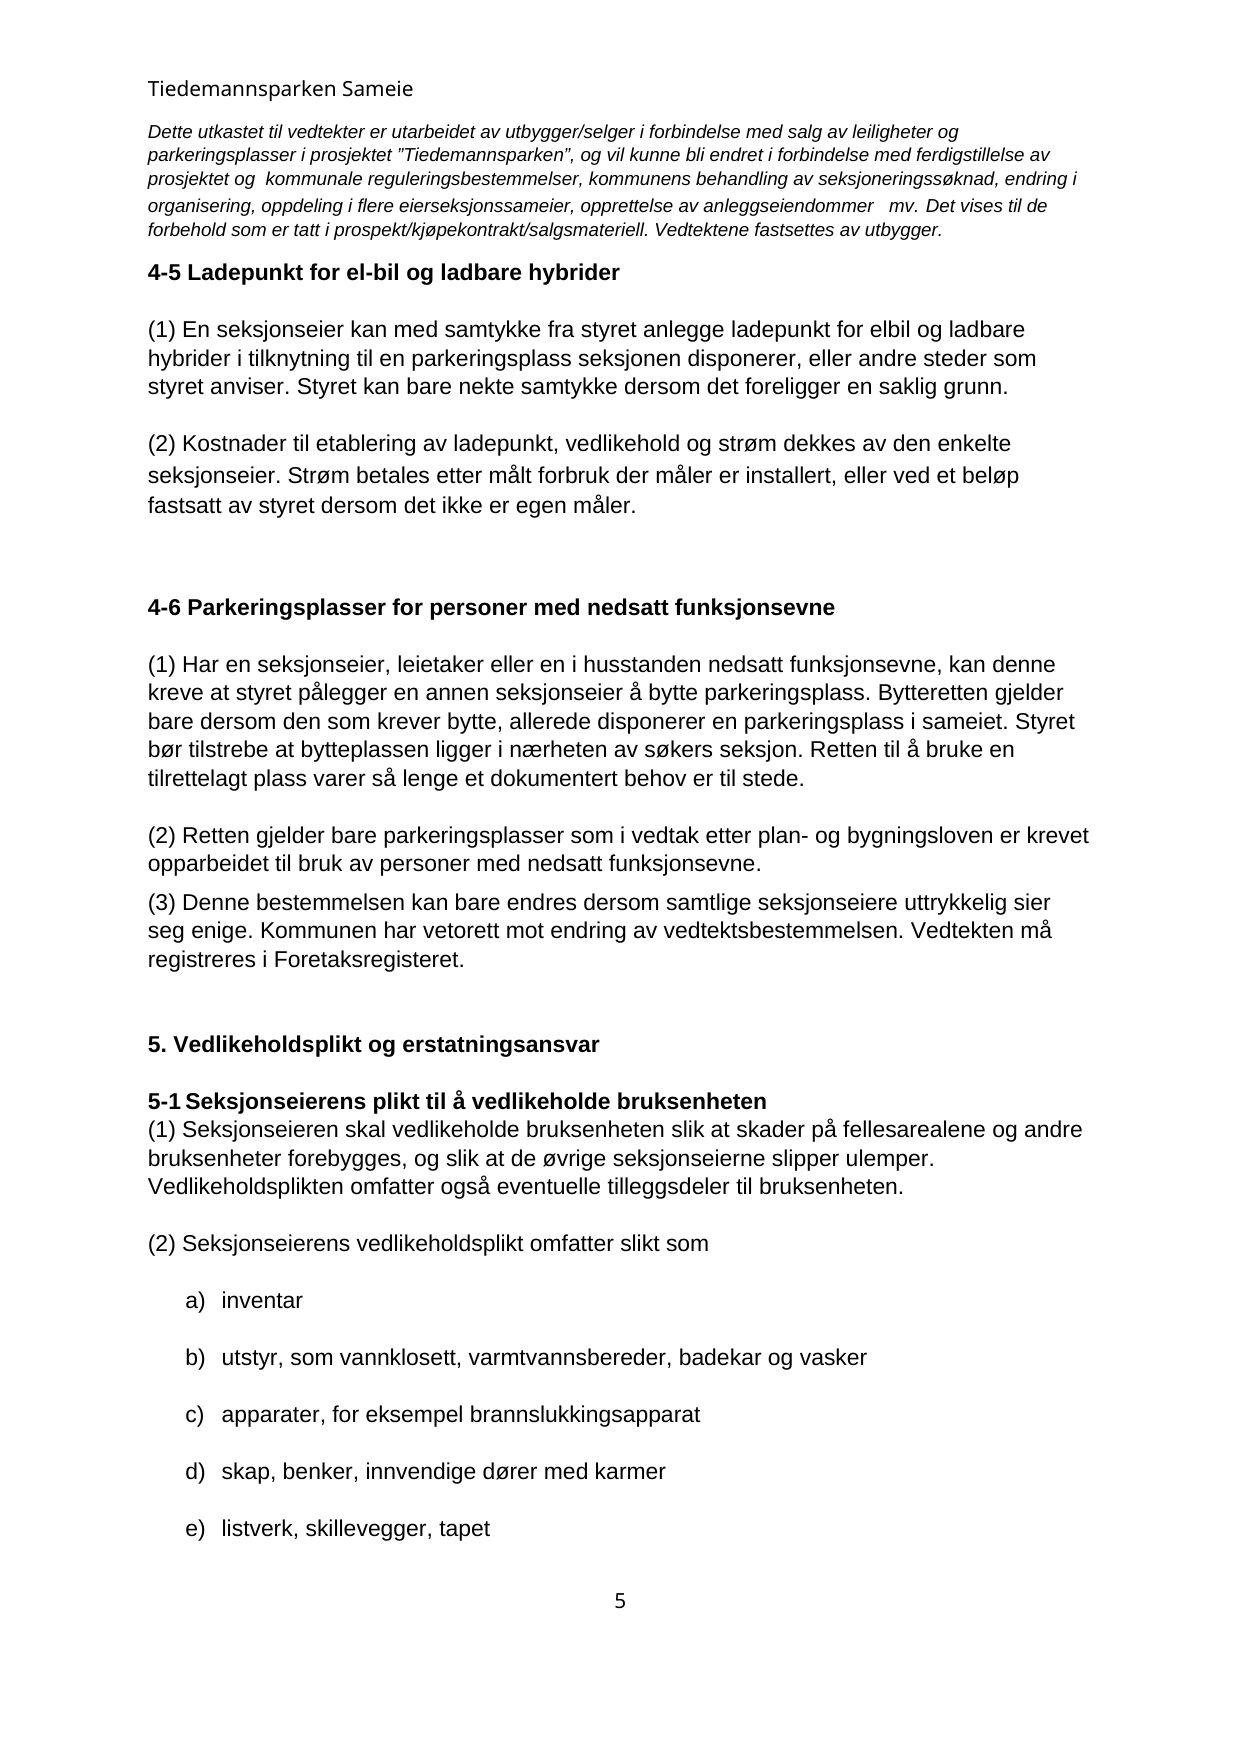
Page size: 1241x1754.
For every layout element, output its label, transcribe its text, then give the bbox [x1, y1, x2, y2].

text (3) Denne bestemmelsen kan bare endres dersom samtlige seksjonseiere uttrykkelig sier seg enige. Kommunen har vetorett mot endring av vedtektsbestemmelsen. Vedtekten må registreres i Foretaksregisteret. [148, 889, 1093, 972]
list inventar [185, 1287, 1093, 1313]
text (2) Retten gjelder bare parkeringsplasser som i vedtak etter plan- og bygningsloven er krevet opparbeidet til bruk av personer med nedsatt funksjonsevne. [148, 822, 1093, 876]
list skap, benker, innvendige dører med karmer [185, 1458, 1093, 1484]
text (1) En seksjonseier kan med samtykke fra styret anlegge ladepunkt for elbil og ladbare hybrider i tilknytning til en parkeringsplass seksjonen disponerer, eller andre steder som styret anviser. Styret kan bare nekte samtykke dersom det foreligger en saklig grunn. [148, 316, 1093, 399]
list Seksjonseierens plikt til å vedlikeholde bruksenheten [148, 1088, 1093, 1114]
text (1) Seksjonseieren skal vedlikeholde bruksenheten slik at skader på fellesarealene og andre bruksenheter forebygges, og slik at de øvrige seksjonseierne slipper ulemper. Vedlikeholdsplikten omfatter også eventuelle tilleggsdeler til bruksenheten. [148, 1116, 1093, 1199]
list listverk, skillevegger, tapet [185, 1514, 1093, 1541]
list utstyr, som vannklosett, varmtvannsbereder, badekar og vasker [185, 1344, 1093, 1370]
text 4-6 Parkeringsplasser for personer med nedsatt funksjonsevne [148, 594, 1093, 620]
text (2) Kostnader til etablering av ladepunkt, vedlikehold og strøm dekkes av den enkelte seksjonseier. Strøm betales etter målt forbruk der måler er installert, eller ved et beløp fastsatt av styret dersom det ikke er egen måler. [148, 430, 1093, 518]
list apparater, for eksempel brannslukkingsapparat [185, 1401, 1093, 1427]
text (2) Seksjonseierens vedlikeholdsplikt omfatter slikt som [148, 1230, 1093, 1256]
text (1) Har en seksjonseier, leietaker eller en i husstanden nedsatt funksjonsevne, kan denne kreve at styret pålegger en annen seksjonseier å bytte parkeringsplass. Bytteretten gjelder bare dersom den som krever bytte, allerede disponerer en parkeringsplass i sameiet. Styret bør tilstrebe at bytteplassen ligger i nærheten av søkers seksjon. Retten til å bruke en tilrettelagt plass varer så lenge et dokumentert behov er til stede. [148, 651, 1093, 791]
text 5. Vedlikeholdsplikt og erstatningsansvar [148, 1031, 1093, 1057]
text 4-5 Ladepunkt for el-bil og ladbare hybrider [148, 259, 1093, 286]
